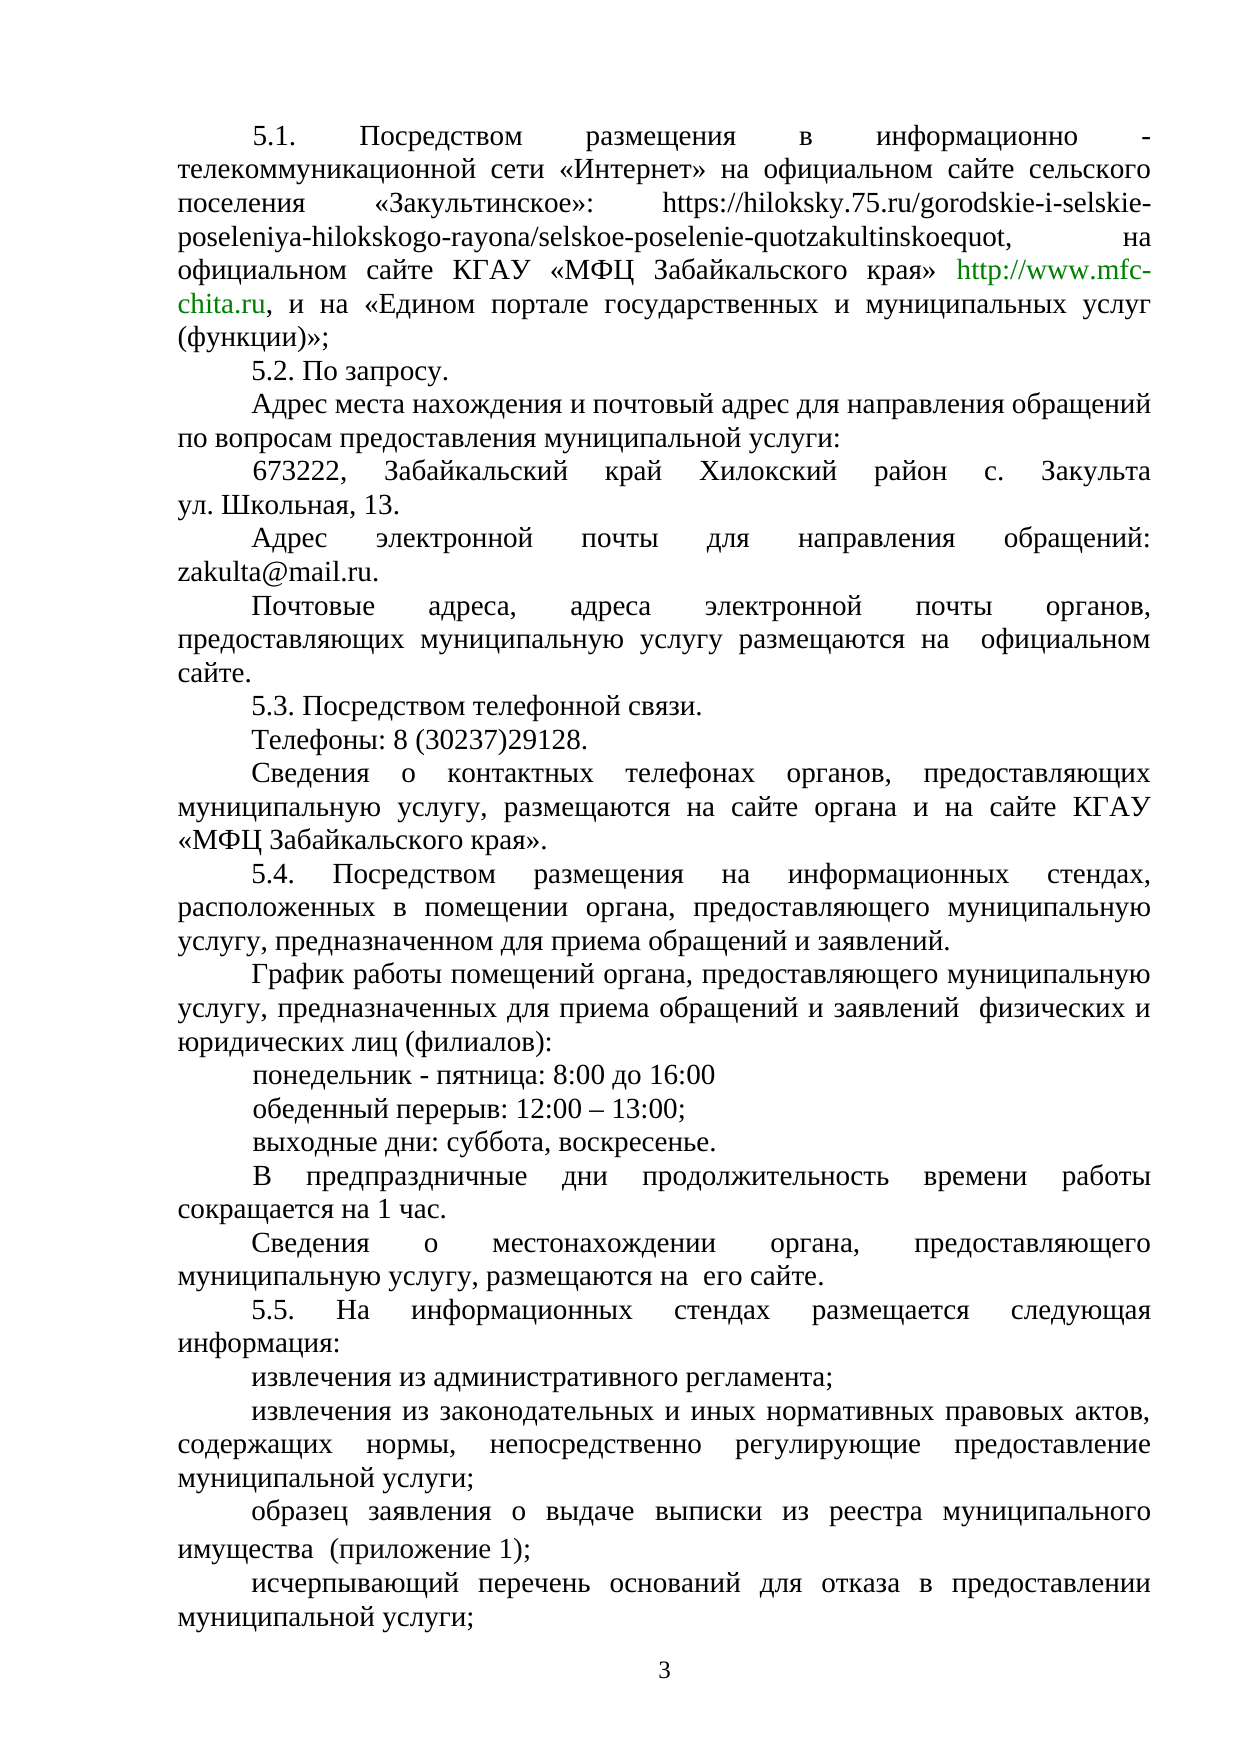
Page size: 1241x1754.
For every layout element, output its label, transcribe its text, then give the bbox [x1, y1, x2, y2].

text Сведения о контактных телефонах органов, предоставляющих муниципальную услугу, размещаются на сайте органа и на сайте КГАУ «МФЦ Забайкальского края». [177, 755, 1152, 856]
text обеденный перерыв: 12:00 – 13:00; [177, 1091, 1152, 1124]
text 673222, Забайкальский край Хилокский район с. Закульта ул. Школьная, 13. [177, 453, 1152, 521]
text 5.1. Посредством размещения в информационно - телекоммуникационной сети «Интернет» на официальном сайте сельского поселения «Закультинское»: https://hiloksky.75.ru/gorodskie-i-selskie-poseleniya-hilokskogo-rayona/selskoe-poselenie-quotzakultinskoequot, на официальном сайте КГАУ «МФЦ Забайкальского края» http://www.mfc-chita.ru, и на «Едином портале государственных и муниципальных услуг (функции)»; [177, 118, 1152, 353]
text Сведения о местонахождении органа, предоставляющего муниципальную услугу, размещаются на его сайте. [177, 1225, 1152, 1292]
text извлечения из законодательных и иных нормативных правовых актов, содержащих нормы, непосредственно регулирующие предоставление муниципальной услуги; [177, 1393, 1152, 1493]
text 5.5. На информационных стендах размещается следующая информация: [177, 1292, 1152, 1359]
text Адрес места нахождения и почтовый адрес для направления обращений по вопросам предоставления муниципальной услуги: [177, 386, 1152, 453]
text Почтовые адреса, адреса электронной почты органов, предоставляющих муниципальную услугу размещаются на официальном сайте. [177, 588, 1152, 688]
text 5.4. Посредством размещения на информационных стендах, расположенных в помещении органа, предоставляющего муниципальную услугу, предназначенном для приема обращений и заявлений. [177, 856, 1152, 957]
text выходные дни: суббота, воскресенье. [177, 1124, 1152, 1158]
text извлечения из административного регламента; [177, 1359, 1152, 1393]
text 5.3. Посредством телефонной связи. [177, 688, 1152, 722]
text 5.2. По запросу. [177, 353, 1152, 386]
text График работы помещений органа, предоставляющего муниципальную услугу, предназначенных для приема обращений и заявлений физических и юридических лиц (филиалов): [177, 957, 1152, 1057]
text Телефоны: 8 (30237)29128. [177, 722, 1152, 755]
text В предпраздничные дни продолжительность времени работы сокращается на 1 час. [177, 1158, 1152, 1225]
text исчерпывающий перечень оснований для отказа в предоставлении муниципальной услуги; [177, 1565, 1152, 1632]
text понедельник - пятница: 8:00 до 16:00 [177, 1057, 1152, 1091]
subtitle образец заявления о выдаче выписки из реестра муниципального имущества (приложение 1); [177, 1493, 1152, 1565]
text Адрес электронной почты для направления обращений: zakulta@mail.ru. [177, 521, 1152, 588]
